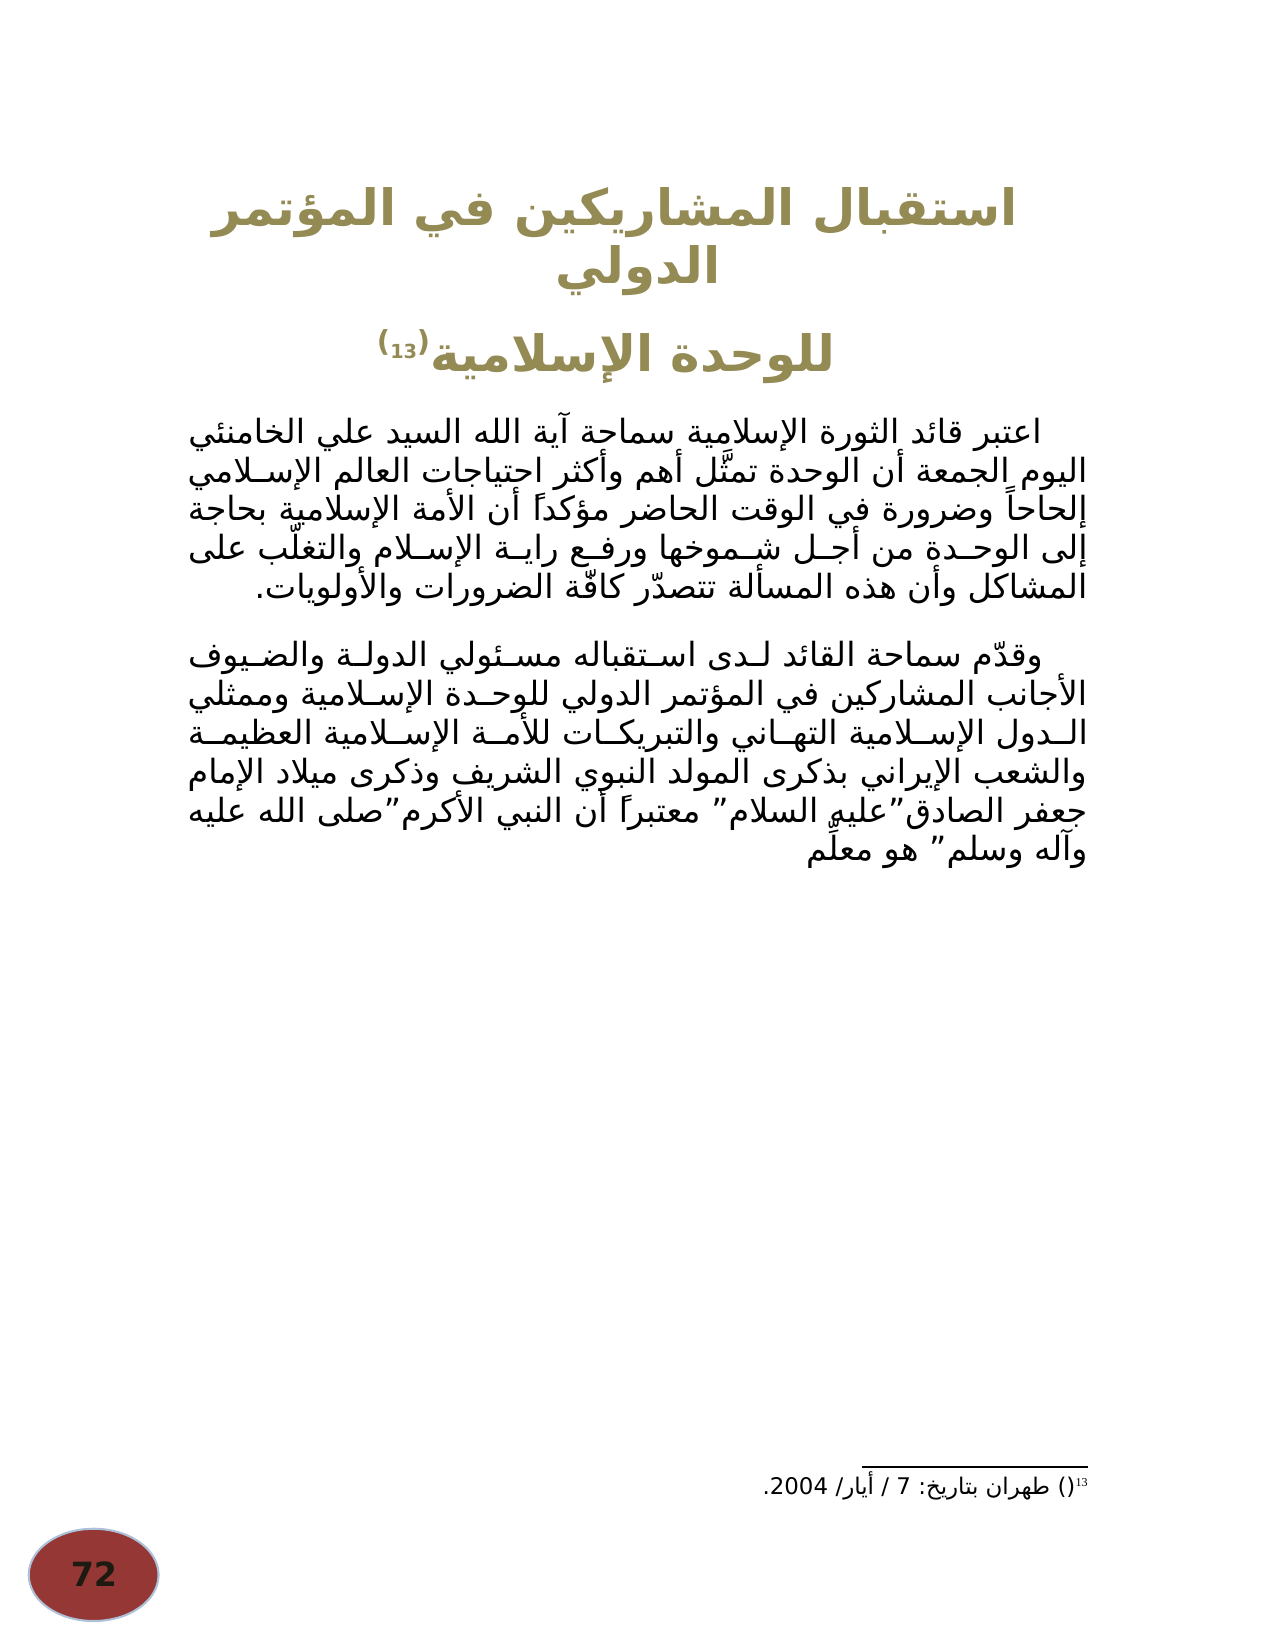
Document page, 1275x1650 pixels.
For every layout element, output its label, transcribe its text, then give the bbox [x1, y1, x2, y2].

text وقدّم سماحة القائد لدى استقباله مسئولي الدولة والضيوف الأجانب المشارکين في المؤتمر الدولي للوحدة الإسلامية وممثلي الدول الإسلامية التهاني والتبريکات للأمة الإسلامية العظيمة والشعب الإيراني بذکرى المولد النبوي الشريف وذکرى ميلاد الإمام جعفر الصادق”عليه السلام” معتبراً أن النبي الأکرم”صلى الله عليه وآله وسلم” هو معلِّم [187, 636, 1087, 869]
text استقبال المشاريكين في المؤتمر الدولي [187, 179, 1087, 296]
text للوحدة الإسلامية() [187, 325, 1087, 383]
text اعتبر قائد الثورة الإسلامية سماحة آية الله السيد علي الخامنئي اليوم الجمعة أن الوحدة تمثَّل أهم وأکثر احتياجات العالم الإسلامي إلحاحاً وضرورة في الوقت الحاضر مؤکداً أن الأمة الإسلامية بحاجة إلى الوحدة من أجل شموخها ورفع راية الإسلام والتغلّب على المشاکل وأن هذه المسألة تتصدّر کافّة الضرورات والأولويات. [187, 412, 1087, 606]
